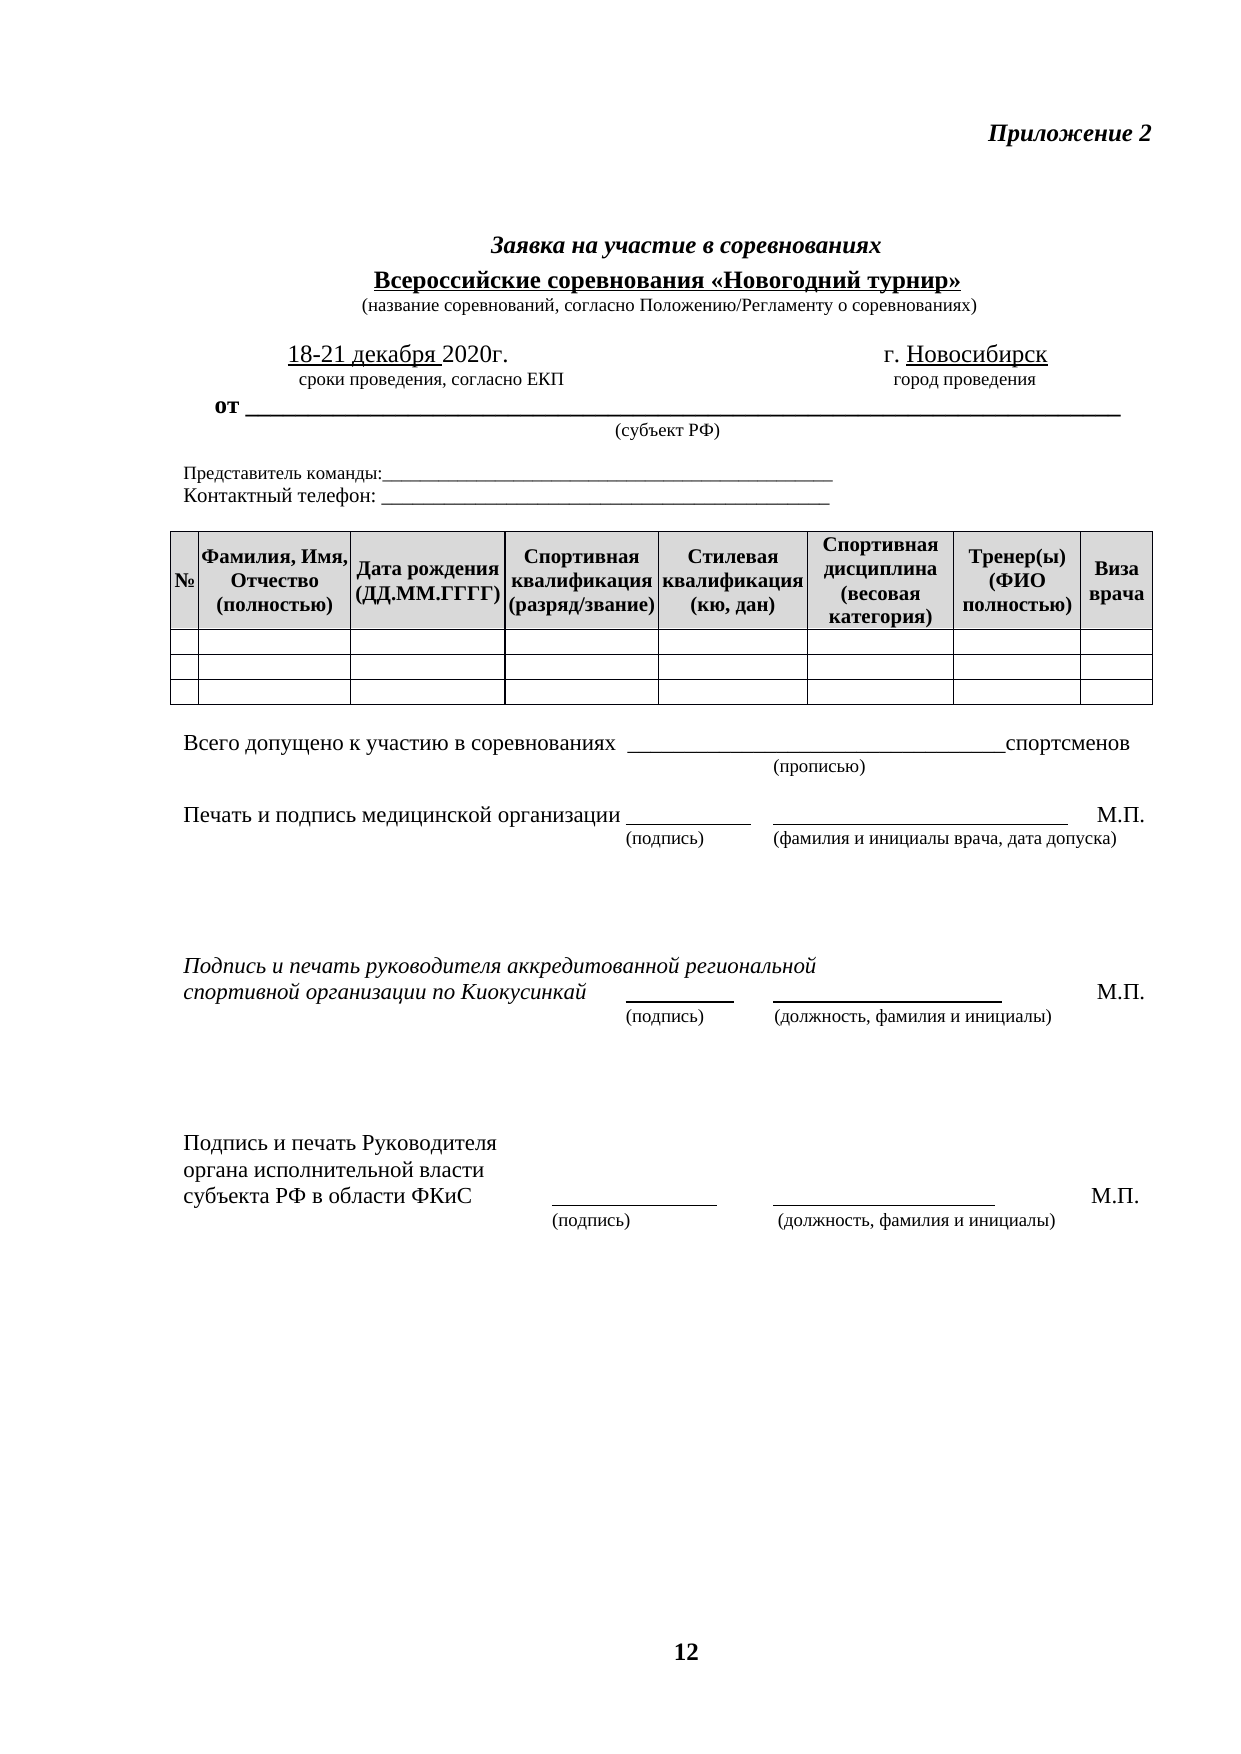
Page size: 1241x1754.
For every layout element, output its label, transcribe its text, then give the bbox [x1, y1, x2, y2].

text Представитель команды:________________________________________________ [183, 462, 1152, 483]
table_cell [351, 655, 504, 679]
table_cell [808, 630, 953, 654]
table_cell [351, 680, 504, 704]
table_cell [171, 680, 198, 704]
table_cell [954, 630, 1080, 654]
table_cell [171, 655, 198, 679]
text Подпись и печать Руководителя [183, 1129, 1152, 1156]
table_cell [171, 630, 198, 654]
text Контактный телефон: ___________________________________________ [183, 483, 1152, 507]
text (название соревнований, согласно Положению/Регламенту о соревнованиях) [183, 294, 1152, 315]
text (субъект РФ) [183, 418, 1152, 440]
table_cell [199, 655, 350, 679]
text субъекта РФ в области ФКиС М.П. [183, 1182, 1152, 1208]
table_cell [954, 655, 1080, 679]
table_cell [1081, 630, 1152, 654]
table_header № [171, 532, 198, 628]
text спортивной организации по Киокусинкай М.П. [183, 978, 1152, 1005]
text (подпись) (должность, фамилия и инициалы) [183, 1005, 1152, 1026]
table_header Фамилия, Имя, Отчество (полностью) [199, 532, 350, 628]
table_cell [659, 655, 807, 679]
table_header Тренер(ы) (ФИО полностью) [954, 532, 1080, 628]
text Всероссийские соревнования «Новогодний турнир» [183, 265, 1152, 294]
table_cell [199, 680, 350, 704]
text 18-21 декабря 2020г. г. Новосибирск [183, 339, 1152, 368]
subtitle Заявка на участие в соревнованиях [221, 230, 1152, 259]
text (подпись) (фамилия и инициалы врача, дата допуска) [183, 827, 1152, 849]
text сроки проведения, согласно ЕКП город проведения [183, 368, 1152, 390]
table_header Спортивная квалификация (разряд/звание) [506, 532, 658, 628]
text органа исполнительной власти [183, 1156, 1152, 1182]
text Подпись и печать руководителя аккредитованной региональной [183, 952, 1152, 978]
text Приложение 2 [221, 118, 1152, 147]
table_cell [506, 630, 658, 654]
table_cell [351, 630, 504, 654]
text Печать и подпись медицинской организации М.П. [183, 801, 1152, 827]
table_cell [808, 680, 953, 704]
table_cell [1081, 655, 1152, 679]
table_cell [659, 630, 807, 654]
table_cell [1081, 680, 1152, 704]
table_cell [199, 630, 350, 654]
text от ______________________________________________________________________ [183, 390, 1152, 418]
table_cell [954, 680, 1080, 704]
table_header Виза врача [1081, 532, 1152, 628]
table_header Стилевая квалификация (кю, дан) [659, 532, 807, 628]
table_header Дата рождения (ДД.ММ.ГГГГ) [351, 532, 504, 628]
table_cell [659, 680, 807, 704]
table_header Спортивная дисциплина (весовая категория) [808, 532, 953, 628]
text (подпись) (должность, фамилия и инициалы) [183, 1208, 1152, 1230]
table_cell [506, 655, 658, 679]
text Всего допущено к участию в соревнованиях _________________________________спортсменов [183, 729, 1152, 755]
text (прописью) [183, 755, 1152, 777]
table_cell [506, 680, 658, 704]
table_cell [808, 655, 953, 679]
